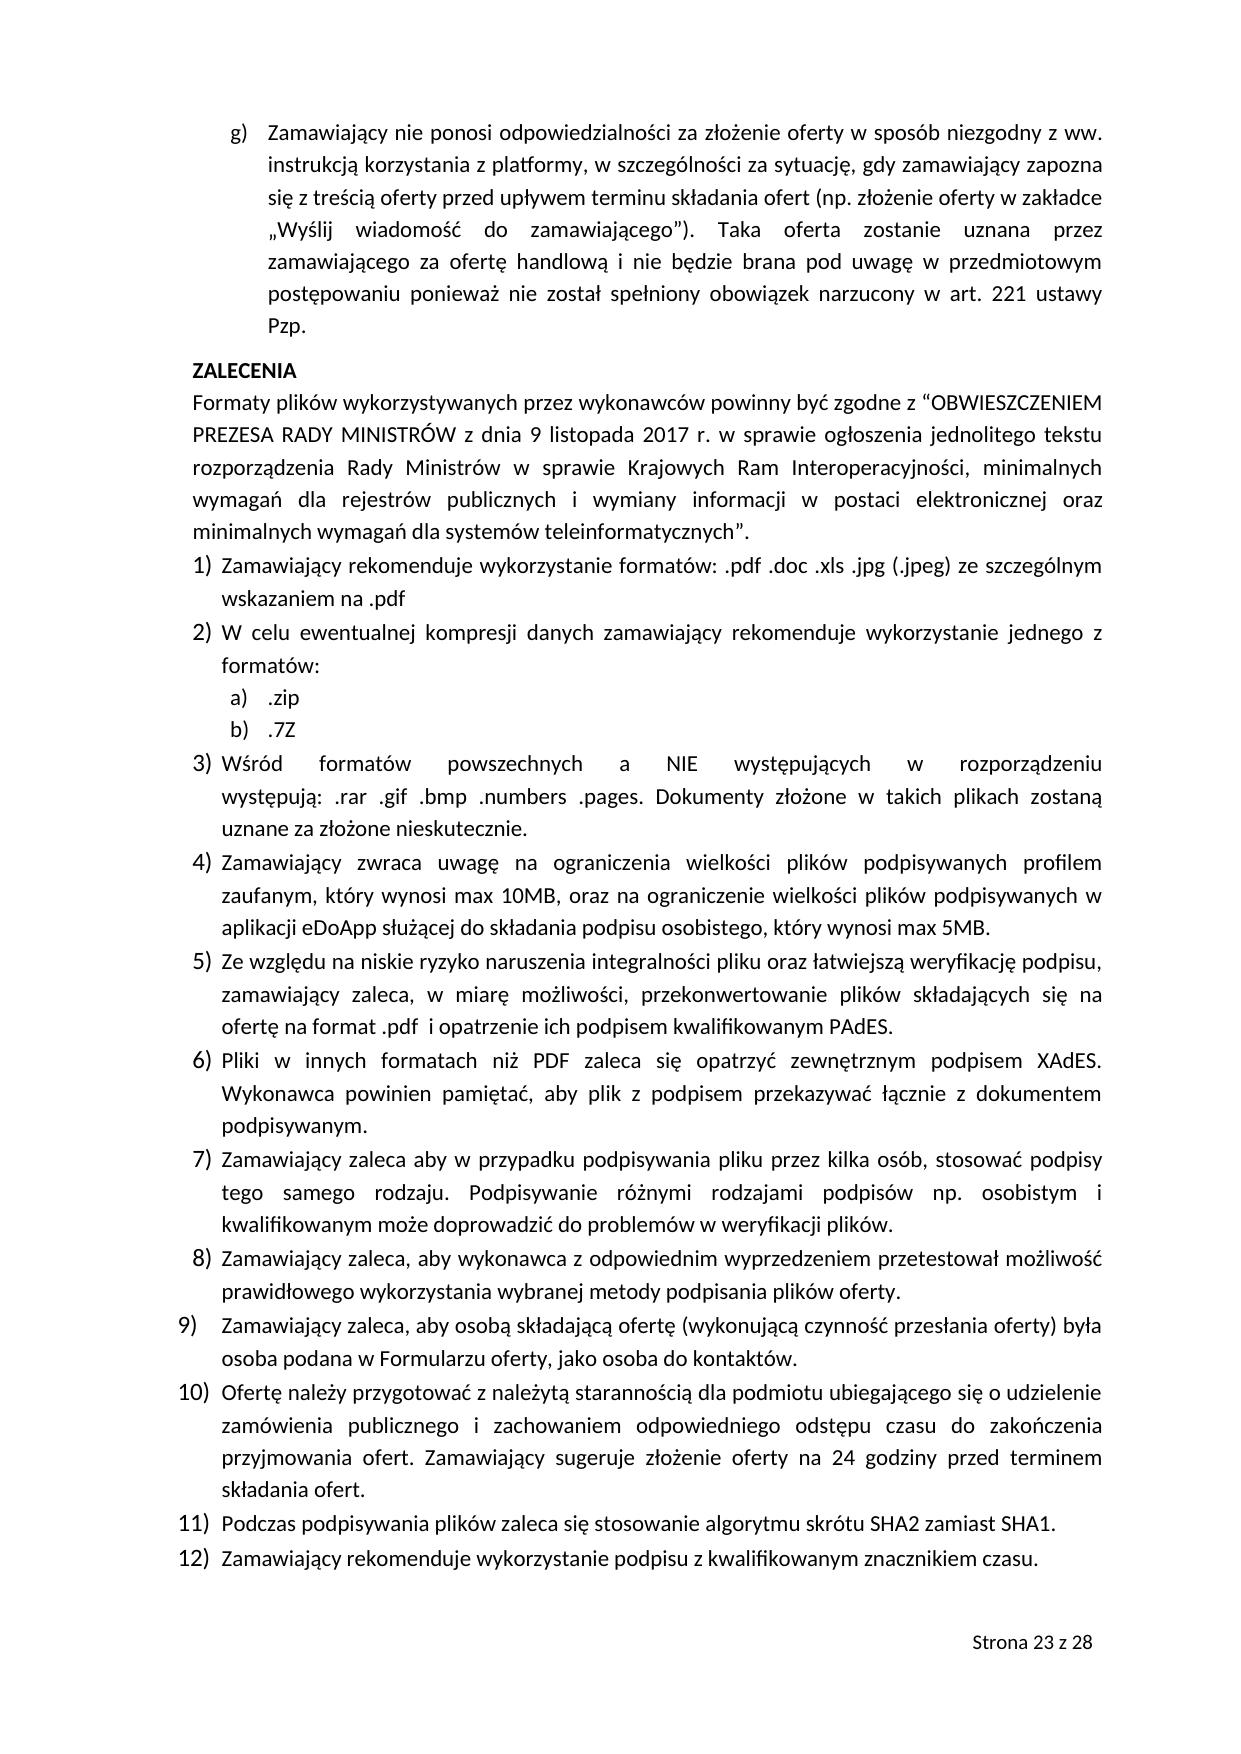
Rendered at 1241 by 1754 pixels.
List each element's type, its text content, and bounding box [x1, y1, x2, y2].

list Ofertę należy przygotować z należytą starannością dla podmiotu ubiegającego się o udzielenie zamówienia publicznego i zachowaniem odpowiedniego odstępu czasu do zakończenia przyjmowania ofert. Zamawiający sugeruje złożenie oferty na 24 godziny przed terminem składania ofert. [177, 1376, 1104, 1503]
text Formaty plików wykorzystywanych przez wykonawców powinny być zgodne z “OBWIESZCZENIEM PREZESA RADY MINISTRÓW z dnia 9 listopada 2017 r. w sprawie ogłoszenia jednolitego tekstu rozporządzenia Rady Ministrów w sprawie Krajowych Ram Interoperacyjności, minimalnych wymagań dla rejestrów publicznych i wymiany informacji w postaci elektronicznej oraz minimalnych wymagań dla systemów teleinformatycznych”. [192, 388, 1104, 545]
list Zamawiający nie ponosi odpowiedzialności za złożenie oferty w sposób niezgodny z ww. instrukcją korzystania z platformy, w szczególności za sytuację, gdy zamawiający zapozna się z treścią oferty przed upływem terminu składania ofert (np. złożenie oferty w zakładce „Wyślij wiadomość do zamawiającego”). Taka oferta zostanie uznana przez zamawiającego za ofertę handlową i nie będzie brana pod uwagę w przedmiotowym postępowaniu ponieważ nie został spełniony obowiązek narzucony w art. 221 ustawy Pzp. [230, 118, 1104, 339]
text ZALECENIA [192, 356, 1104, 384]
list Zamawiający zaleca aby w przypadku podpisywania pliku przez kilka osób, stosować podpisy tego samego rodzaju. Podpisywanie różnymi rodzajami podpisów np. osobistym i kwalifikowanym może doprowadzić do problemów w weryfikacji plików. [192, 1143, 1104, 1238]
list Pliki w innych formatach niż PDF zaleca się opatrzyć zewnętrznym podpisem XAdES. Wykonawca powinien pamiętać, aby plik z podpisem przekazywać łącznie z dokumentem podpisywanym. [192, 1044, 1104, 1139]
list Zamawiający zaleca, aby wykonawca z odpowiednim wyprzedzeniem przetestował możliwość prawidłowego wykorzystania wybranej metody podpisania plików oferty. [192, 1243, 1104, 1305]
list .zip [230, 683, 1104, 711]
list Wśród formatów powszechnych a NIE występujących w rozporządzeniu występują: .rar .gif .bmp .numbers .pages. Dokumenty złożone w takich plikach zostaną uznane za złożone nieskutecznie. [192, 747, 1104, 842]
list Ze względu na niskie ryzyko naruszenia integralności pliku oraz łatwiejszą weryfikację podpisu, zamawiający zaleca, w miarę możliwości, przekonwertowanie plików składających się na ofertę na format .pdf i opatrzenie ich podpisem kwalifikowanym PAdES. [192, 945, 1104, 1040]
list .7Z [230, 715, 1104, 743]
list Zamawiający zaleca, aby osobą składającą ofertę (wykonującą czynność przesłania oferty) była osoba podana w Formularzu oferty, jako osoba do kontaktów. [177, 1309, 1104, 1372]
list Zamawiający rekomenduje wykorzystanie podpisu z kwalifikowanym znacznikiem czasu. [177, 1543, 1104, 1573]
list W celu ewentualnej kompresji danych zamawiający rekomenduje wykorzystanie jednego z formatów: [192, 616, 1104, 679]
list Podczas podpisywania plików zaleca się stosowanie algorytmu skrótu SHA2 zamiast SHA1. [177, 1508, 1104, 1538]
list Zamawiający rekomenduje wykorzystanie formatów: .pdf .doc .xls .jpg (.jpeg) ze szczególnym wskazaniem na .pdf [192, 549, 1104, 612]
list Zamawiający zwraca uwagę na ograniczenia wielkości plików podpisywanych profilem zaufanym, który wynosi max 10MB, oraz na ograniczenie wielkości plików podpisywanych w aplikacji eDoApp służącej do składania podpisu osobistego, który wynosi max 5MB. [192, 846, 1104, 941]
